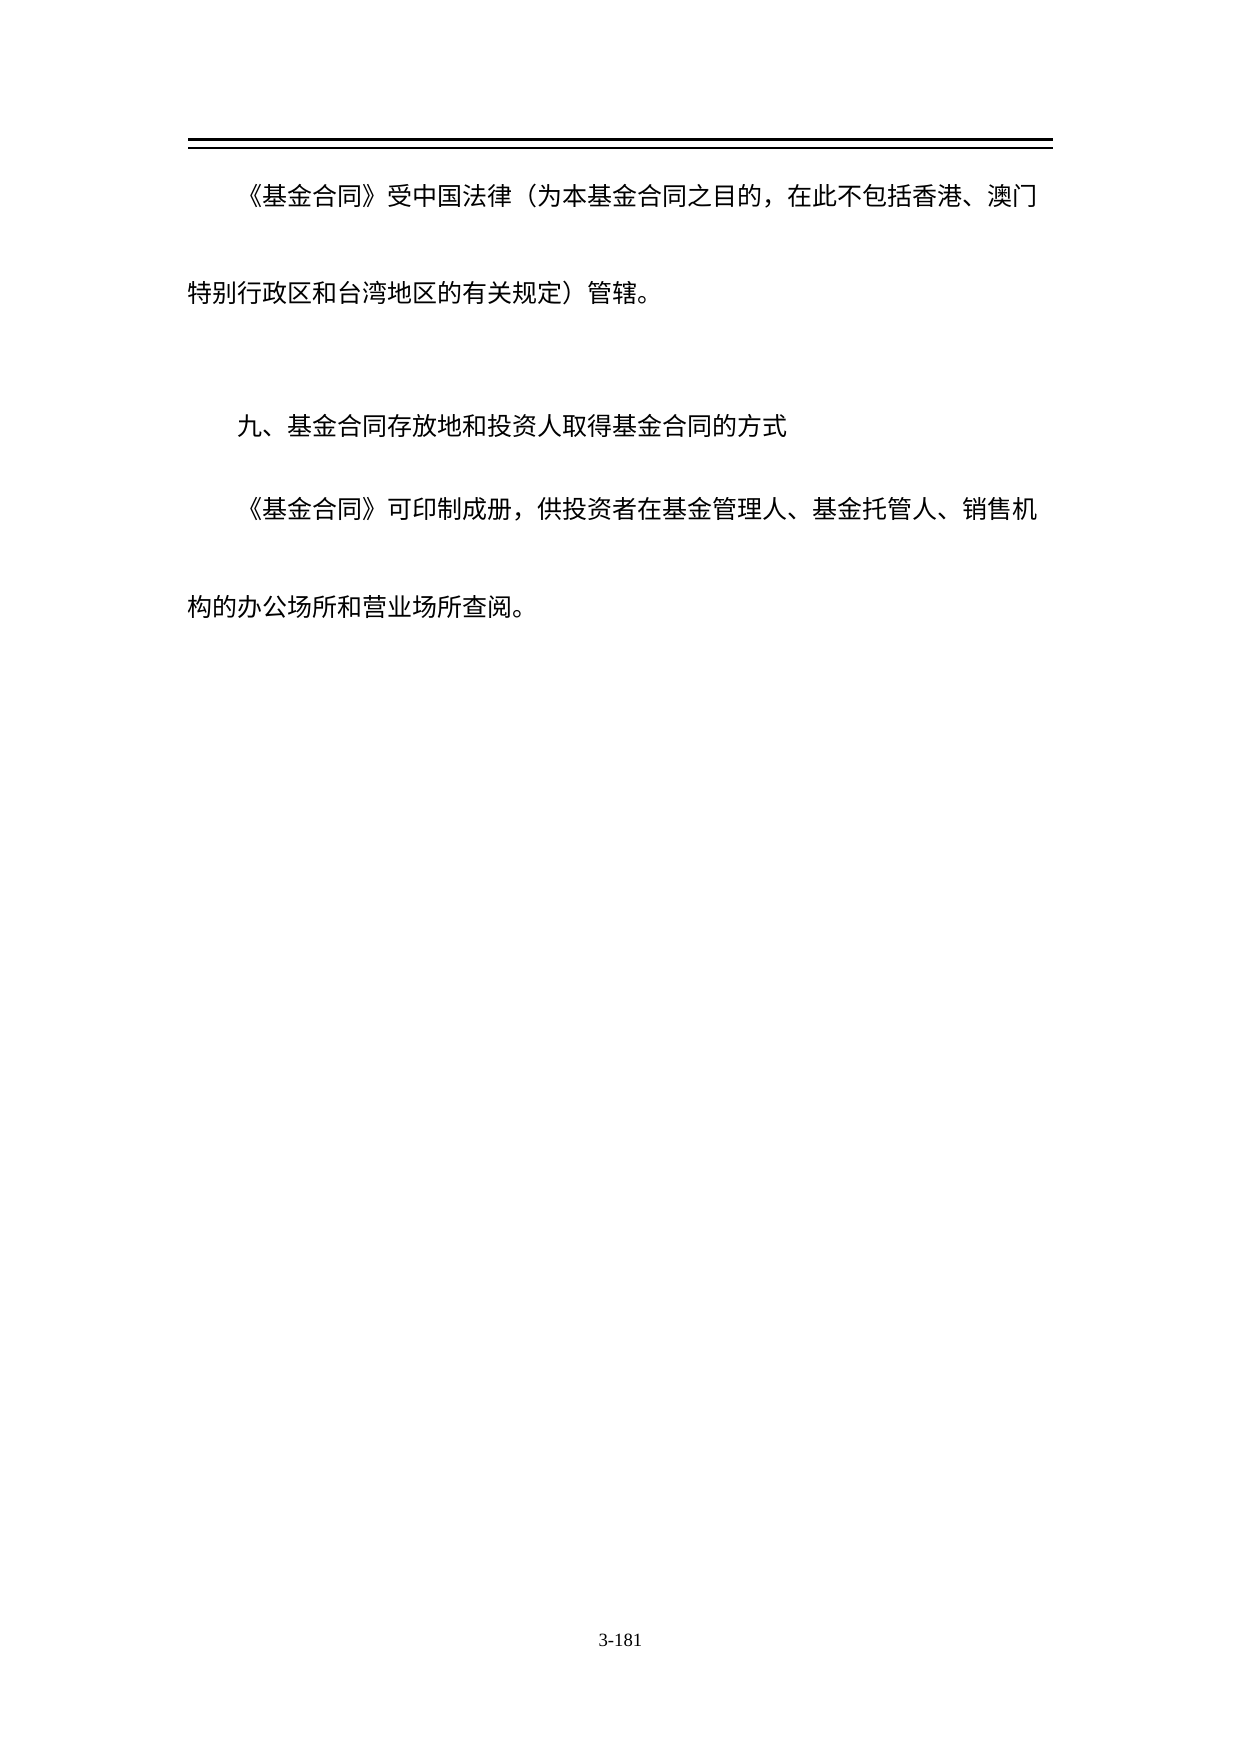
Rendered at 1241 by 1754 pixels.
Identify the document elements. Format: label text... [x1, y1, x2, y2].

text 《基金合同》可印制成册，供投资者在基金管理人、基金托管人、销售机构的办公场所和营业场所查阅。 [187, 475, 1053, 638]
text 九、基金合同存放地和投资人取得基金合同的方式 [187, 392, 1053, 457]
text 《基金合同》受中国法律（为本基金合同之目的，在此不包括香港、澳门特别行政区和台湾地区的有关规定）管辖。 [187, 162, 1053, 324]
